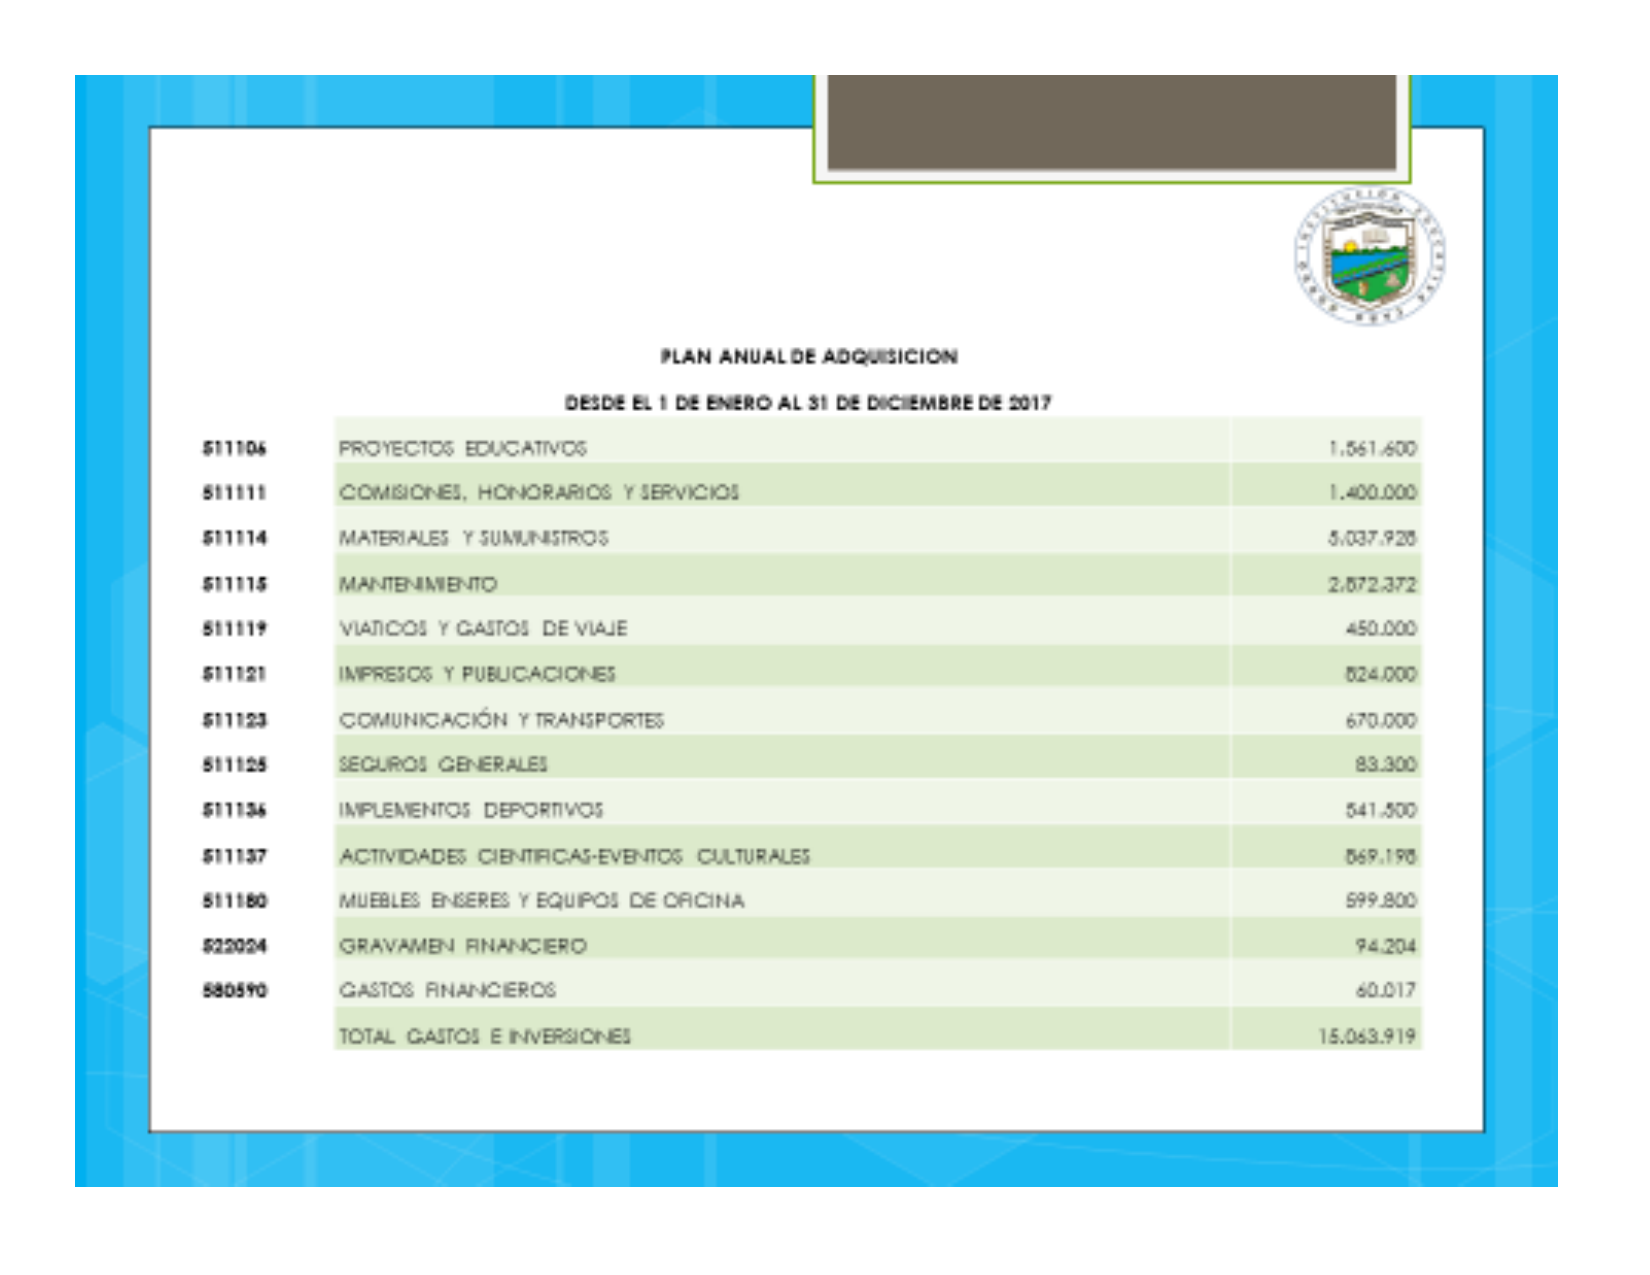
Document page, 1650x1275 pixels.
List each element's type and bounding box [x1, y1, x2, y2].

picture [86, 75, 1558, 1187]
